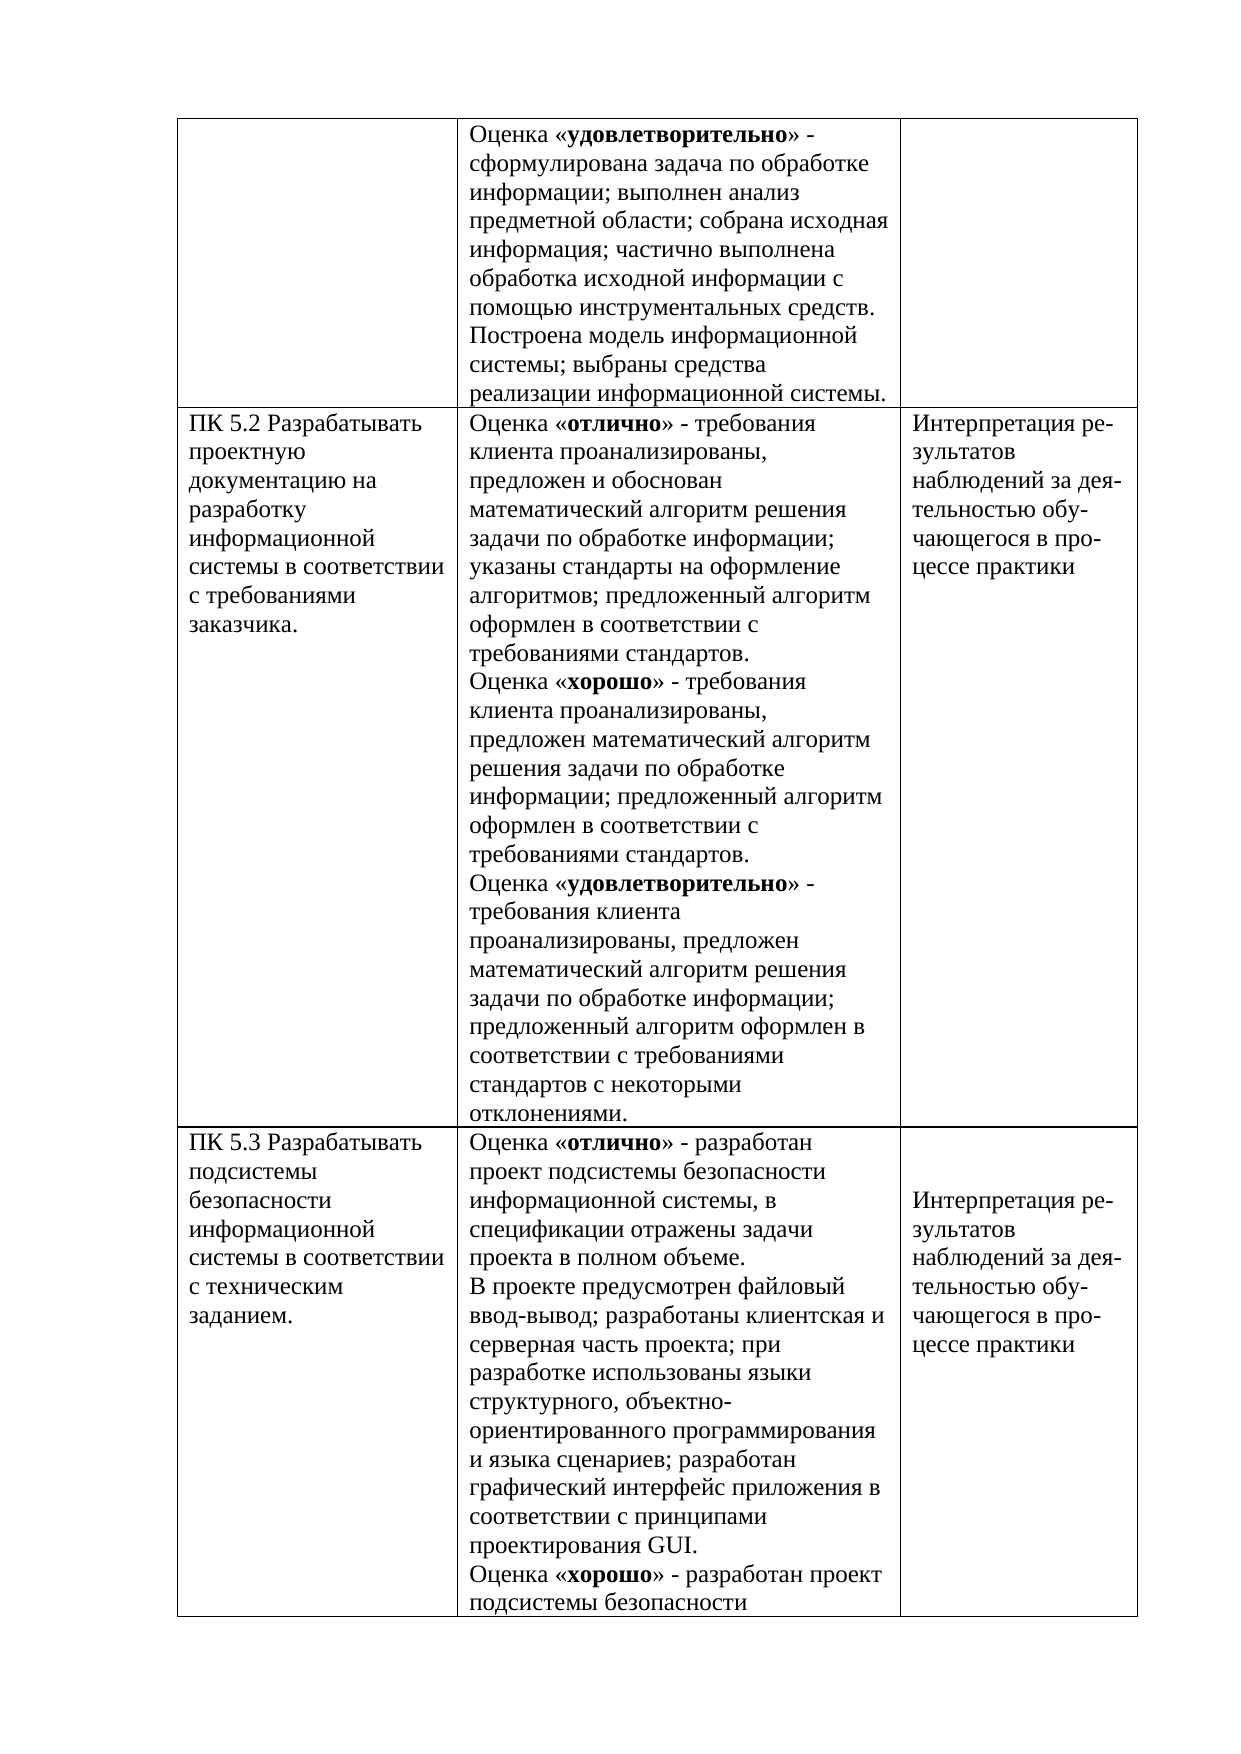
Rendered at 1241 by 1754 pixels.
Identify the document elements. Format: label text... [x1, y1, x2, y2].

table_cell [901, 1128, 1137, 1616]
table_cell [178, 1128, 457, 1616]
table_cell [178, 119, 457, 407]
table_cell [458, 119, 900, 407]
table_cell ПК 5.2 Разрабатывать проектную документацию на разработку информационной системы в соответствии с требованиями заказчика. [178, 408, 457, 1126]
table_cell Интерпретация результатов наблюдений за деятельностью обучающегося в процессе практики [901, 408, 1137, 1126]
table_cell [901, 119, 1137, 407]
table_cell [458, 1128, 900, 1616]
table_cell Оценка «отлично» - требования клиента проанализированы, предложен и обоснован математический алгоритм решения задачи по обработке информации; указаны стандарты на оформление алгоритмов; предложенный алгоритм оформлен в соответствии с требованиями стандартов. Оценка «хорошо» - требования клиента проанализированы, предложен математический алгоритм решения задачи по обработке информации; предложенный алгоритм оформлен в соответствии с требованиями стандартов. Оценка «удовлетворительно» - требования клиента проанализированы, предложен математический алгоритм решения задачи по обработке информации; предложенный алгоритм оформлен в соответствии с требованиями стандартов с некоторыми отклонениями. [458, 408, 900, 1126]
